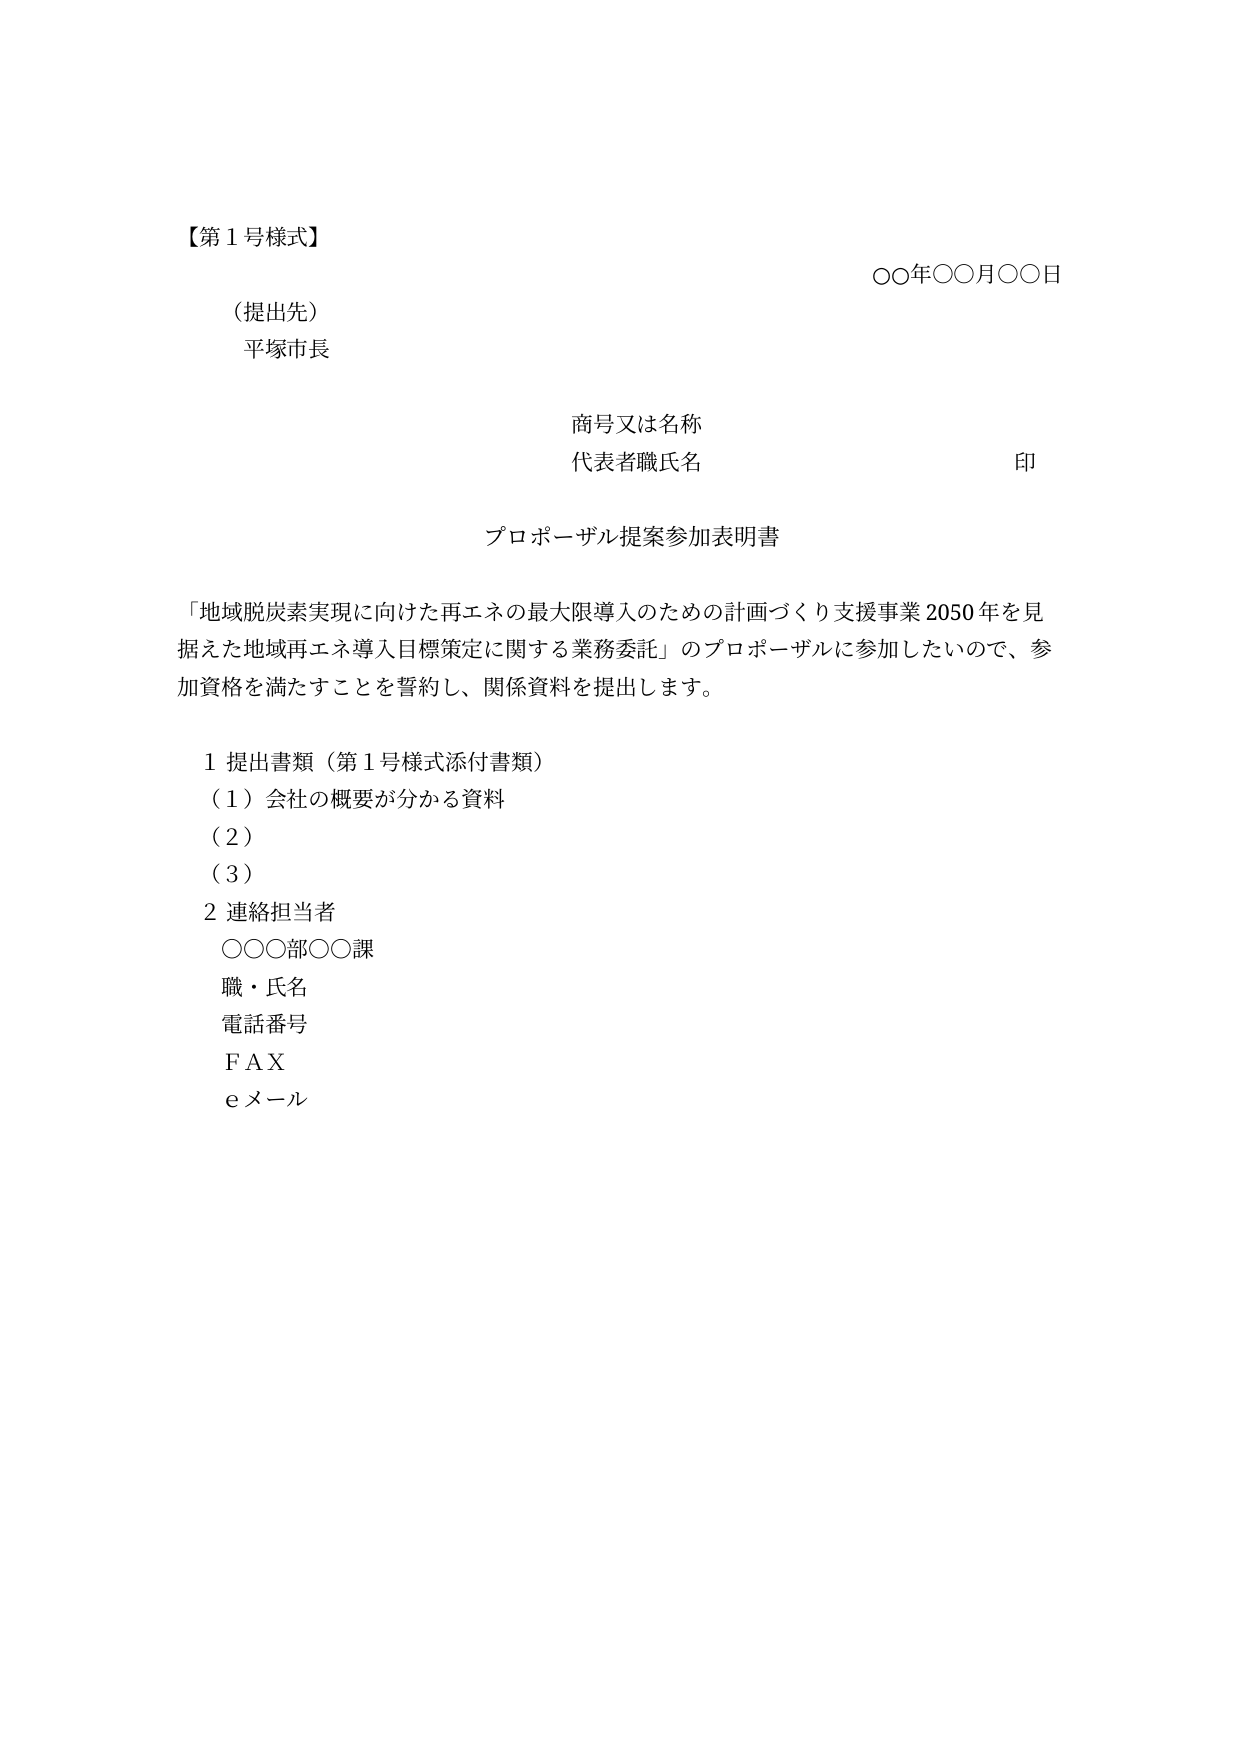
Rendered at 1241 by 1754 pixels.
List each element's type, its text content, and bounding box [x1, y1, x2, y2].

text ○○年○○月○○日 [177, 254, 1063, 292]
text ＦＡＸ [177, 1042, 1063, 1079]
text プロポーザル提案参加表明書 [177, 517, 1063, 554]
text 商号又は名称 [177, 404, 1063, 442]
text 職・氏名 [177, 967, 1063, 1004]
text 【第１号様式】 [177, 217, 1063, 254]
text 代表者職氏名 印 [177, 442, 1063, 479]
text ２ 連絡担当者 [177, 892, 1063, 929]
text （１）会社の概要が分かる資料 [177, 779, 1063, 817]
text １ 提出書類（第１号様式添付書類） [177, 742, 1063, 779]
text 「地域脱炭素実現に向けた再エネの最大限導入のための計画づくり支援事業2050年を見据えた地域再エネ導入目標策定に関する業務委託」のプロポーザルに参加したいので、参加資格を満たすことを誓約し、関係資料を提出します。 [177, 592, 1063, 704]
text （３） [177, 854, 1063, 892]
text 平塚市長 [177, 329, 1063, 367]
text （提出先） [177, 292, 1063, 329]
text 電話番号 [177, 1004, 1063, 1042]
text （２） [199, 817, 1063, 854]
text 〇〇〇部〇〇課 [177, 929, 1063, 967]
text ｅメール [177, 1079, 1063, 1117]
